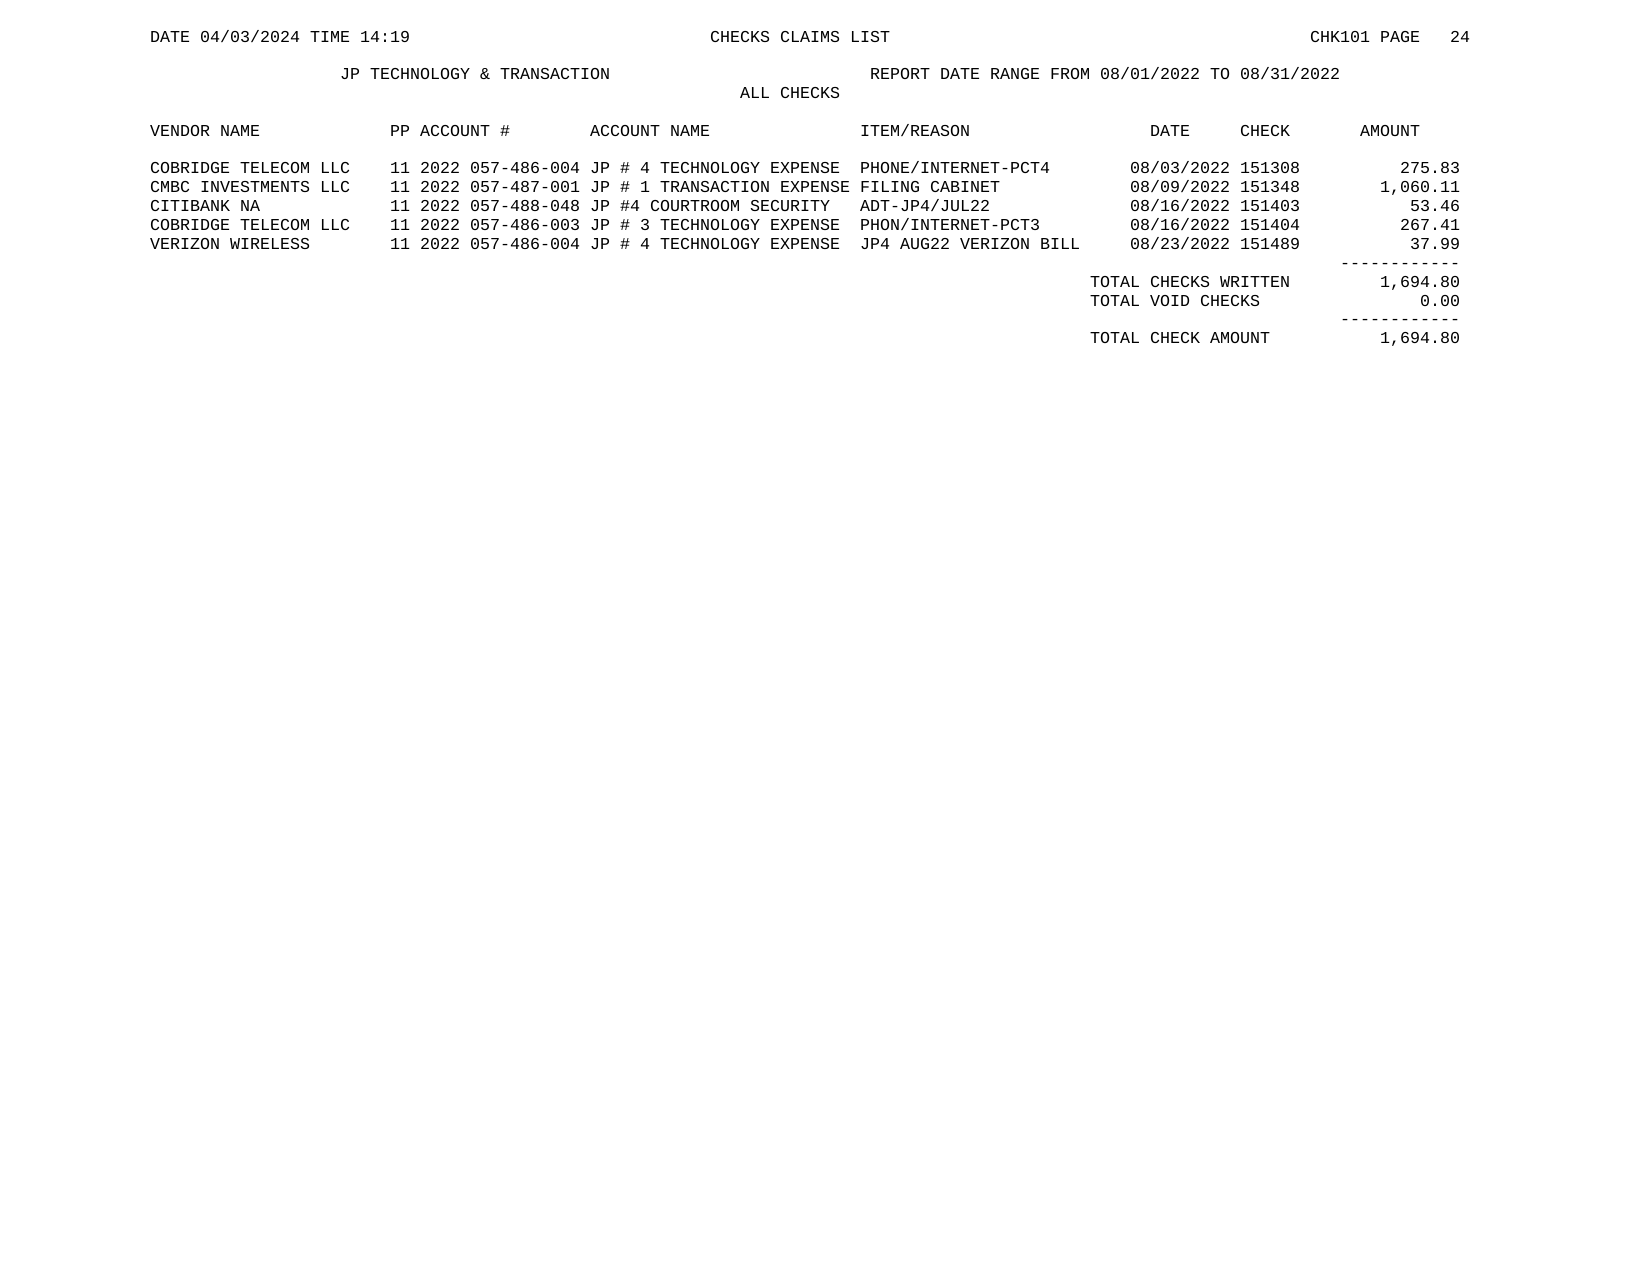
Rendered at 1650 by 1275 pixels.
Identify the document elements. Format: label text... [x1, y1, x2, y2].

text VENDOR NAME PP ACCOUNT # ACCOUNT NAME ITEM/REASON DATE CHECK AMOUNT [150, 122, 1500, 141]
text ALL CHECKS [150, 85, 1500, 103]
text ------------ [150, 311, 1500, 330]
text TOTAL CHECKS WRITTEN 1,694.80 [150, 273, 1500, 292]
text ------------ [150, 254, 1500, 273]
text COBRIDGE TELECOM LLC 11 2022 057-486-004 JP # 4 TECHNOLOGY EXPENSE PHONE/INTERNET-PCT4 08/03/2022 151308 275.83 [150, 160, 1500, 179]
text JP TECHNOLOGY & TRANSACTION REPORT DATE RANGE FROM 08/01/2022 TO 08/31/2022 [150, 66, 1500, 85]
text TOTAL CHECK AMOUNT 1,694.80 [150, 330, 1500, 349]
text CMBC INVESTMENTS LLC 11 2022 057-487-001 JP # 1 TRANSACTION EXPENSE FILING CABINET 08/09/2022 151348 1,060.11 [150, 179, 1500, 198]
text DATE 04/03/2024 TIME 14:19 CHECKS CLAIMS LIST CHK101 PAGE 24 [150, 28, 1500, 47]
text CITIBANK NA 11 2022 057-488-048 JP #4 COURTROOM SECURITY ADT-JP4/JUL22 08/16/2022 151403 53.46 [150, 198, 1500, 217]
text TOTAL VOID CHECKS 0.00 [150, 292, 1500, 311]
text VERIZON WIRELESS 11 2022 057-486-004 JP # 4 TECHNOLOGY EXPENSE JP4 AUG22 VERIZON BILL 08/23/2022 151489 37.99 [150, 236, 1500, 254]
text COBRIDGE TELECOM LLC 11 2022 057-486-003 JP # 3 TECHNOLOGY EXPENSE PHON/INTERNET-PCT3 08/16/2022 151404 267.41 [150, 217, 1500, 236]
